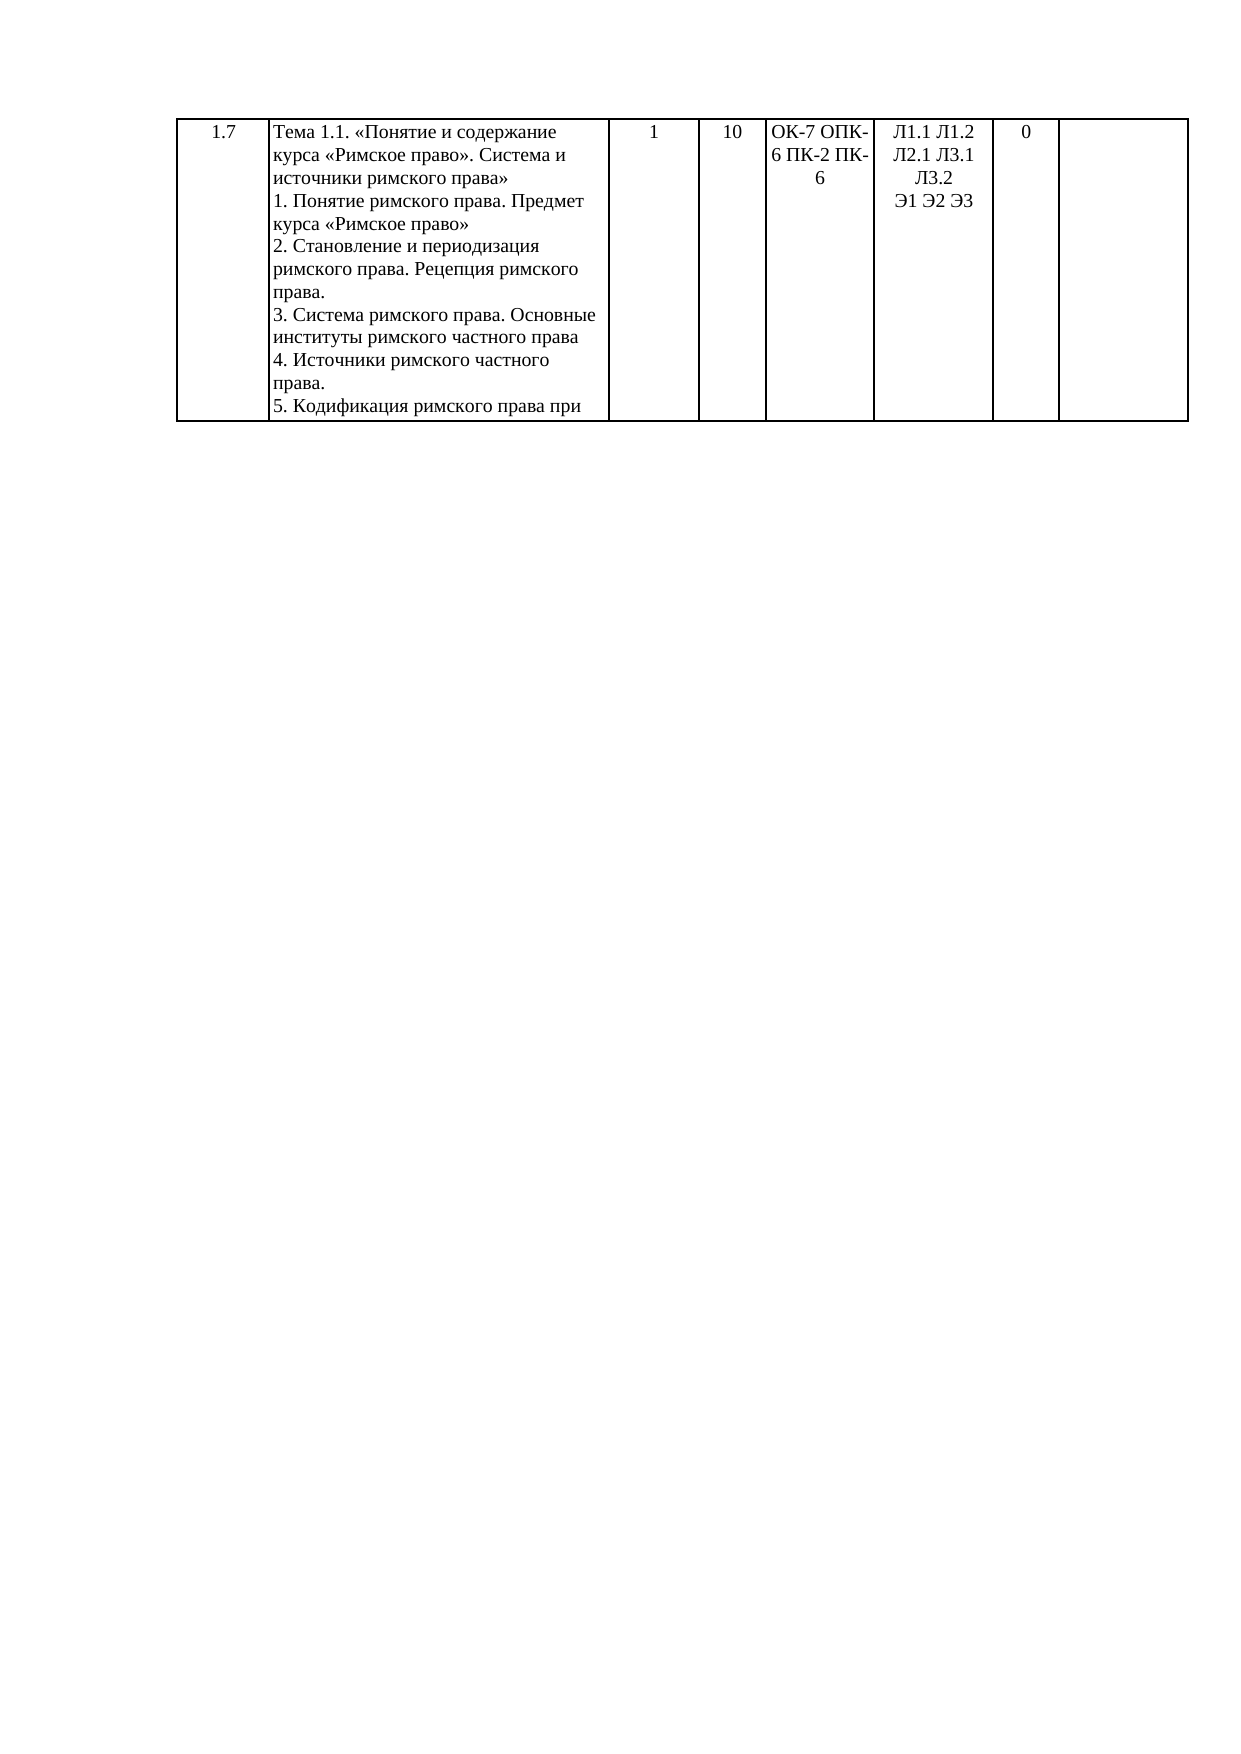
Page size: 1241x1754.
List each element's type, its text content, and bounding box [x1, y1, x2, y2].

table_cell Тема 1.1. «Понятие и содержание курса «Римское право». Система и источники римского права» 1. Понятие римского права. Предмет курса «Римское право» 2. Становление и периодизация римского права. Рецепция римского права. 3. Система римского права. Основные институты римского частного права 4. Источники римского частного права. 5. Кодификация римского права при императоре Юстиниане. /Ср/ [270, 120, 608, 420]
table_cell [1060, 120, 1187, 420]
table_cell 1 [610, 120, 698, 420]
table_cell 10 [700, 120, 765, 420]
table_cell 1.7 [178, 120, 268, 420]
table_cell 0 [994, 120, 1058, 420]
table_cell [875, 120, 992, 420]
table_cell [767, 120, 873, 420]
